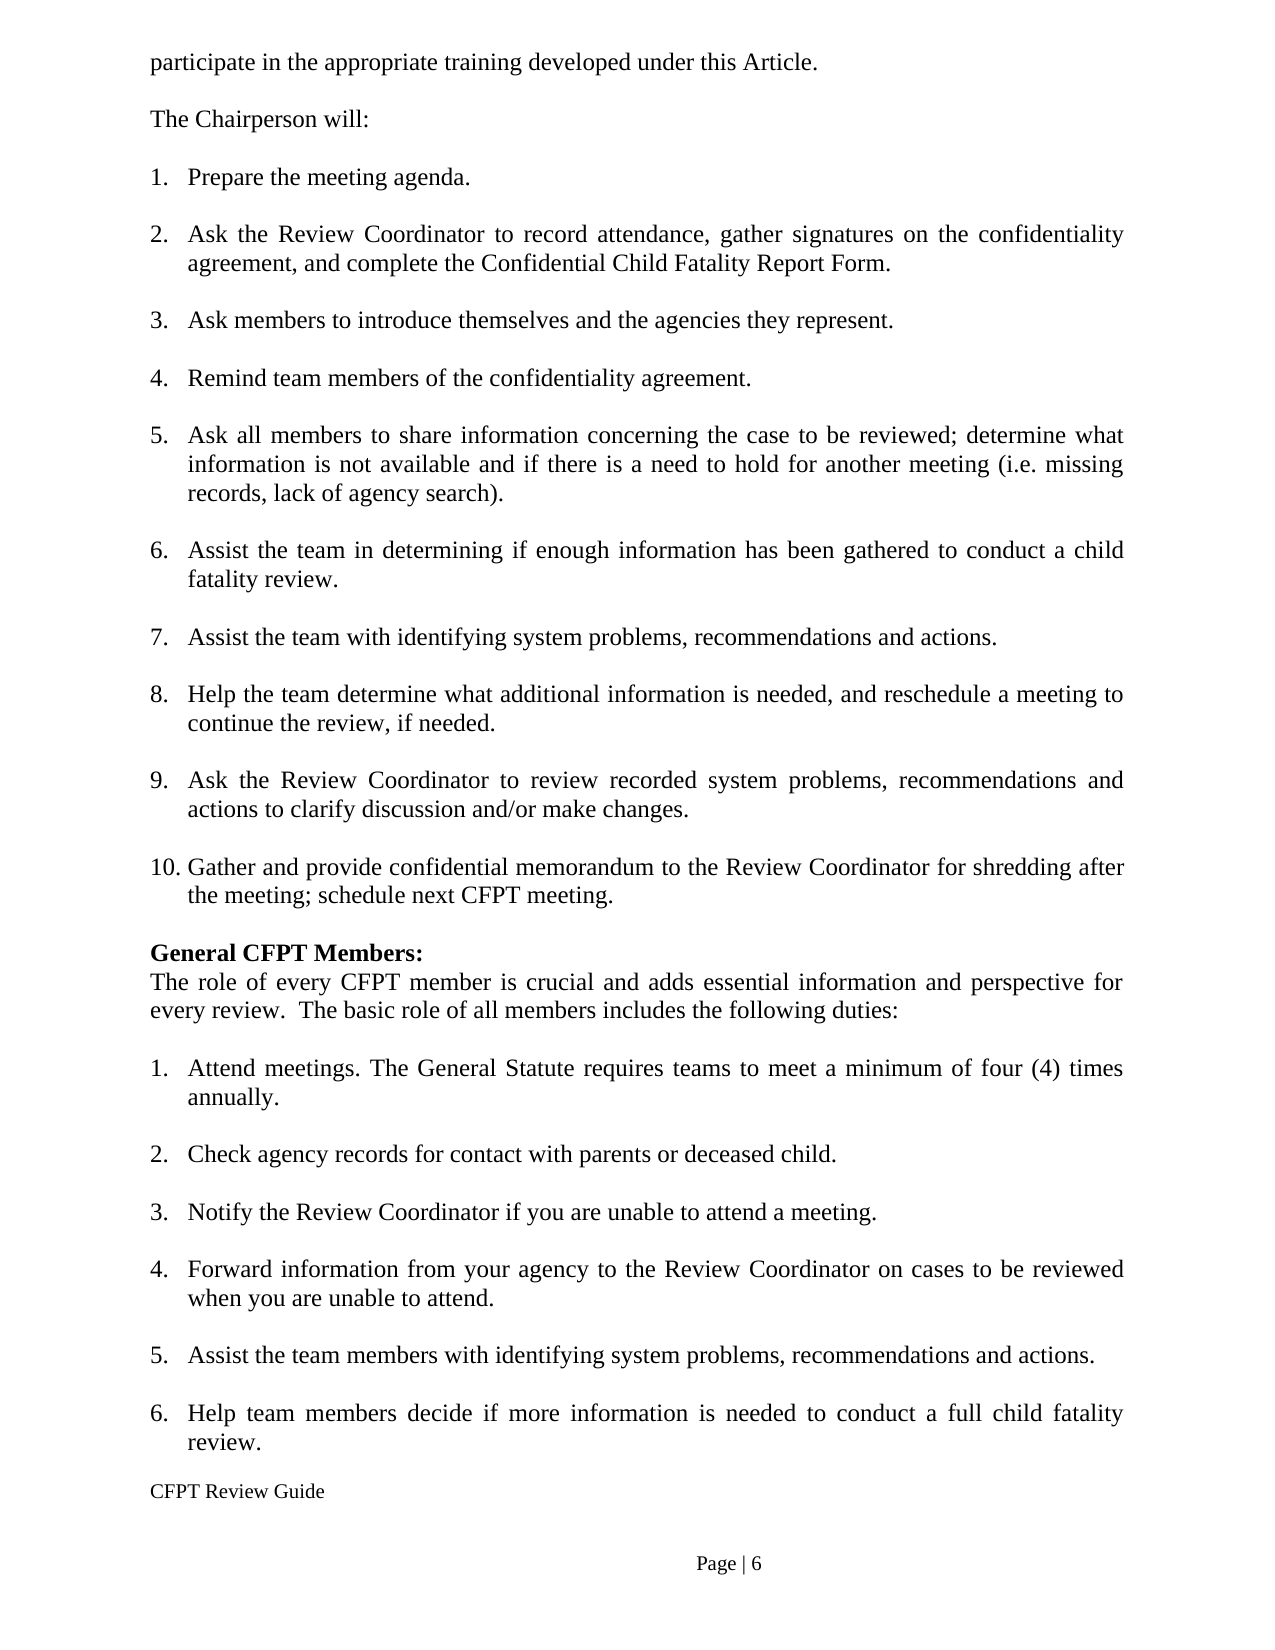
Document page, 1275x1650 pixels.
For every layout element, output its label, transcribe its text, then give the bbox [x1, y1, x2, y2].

list Prepare the meeting agenda. [150, 162, 1125, 191]
list Assist the team with identifying system problems, recommendations and actions. [150, 622, 1125, 651]
list Remind team members of the confidentiality agreement. [150, 363, 1125, 392]
text The Chairperson will: [150, 104, 1125, 133]
text 3. Notify the Review Coordinator if you are unable to attend a meeting. [150, 1197, 1125, 1226]
list Ask all members to share information concerning the case to be reviewed; determine what information is not available and if there is a need to hold for another meeting (i.e. missing records, lack of agency search). [150, 421, 1125, 507]
list Help team members decide if more information is needed to conduct a full child fatality review. [150, 1398, 1125, 1456]
list Gather and provide confidential memorandum to the Review Coordinator for shredding after the meeting; schedule next CFPT meeting. [150, 852, 1125, 909]
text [150, 47, 1125, 76]
list Help the team determine what additional information is needed, and reschedule a meeting to continue the review, if needed. [150, 679, 1125, 737]
list Assist the team in determining if enough information has been gathered to conduct a child fatality review. [150, 536, 1125, 593]
text 5. Assist the team members with identifying system problems, recommendations and actions. [150, 1341, 1125, 1369]
text 1. Attend meetings. The General Statute requires teams to meet a minimum of four (4) times annually. [150, 1053, 1125, 1111]
text 2. Check agency records for contact with parents or deceased child. [150, 1139, 1125, 1168]
list Ask members to introduce themselves and the agencies they represent. [150, 306, 1125, 334]
list Ask the Review Coordinator to review recorded system problems, recommendations and actions to clarify discussion and/or make changes. [150, 766, 1125, 823]
text 4. Forward information from your agency to the Review Coordinator on cases to be reviewed when you are unable to attend. [150, 1254, 1125, 1312]
list Ask the Review Coordinator to record attendance, gather signatures on the confidentiality agreement, and complete the Confidential Child Fatality Report Form. [150, 219, 1125, 277]
text The role of every CFPT member is crucial and adds essential information and perspective for every review. The basic role of all members includes the following duties: [150, 967, 1125, 1024]
text General CFPT Members: [150, 938, 1125, 967]
